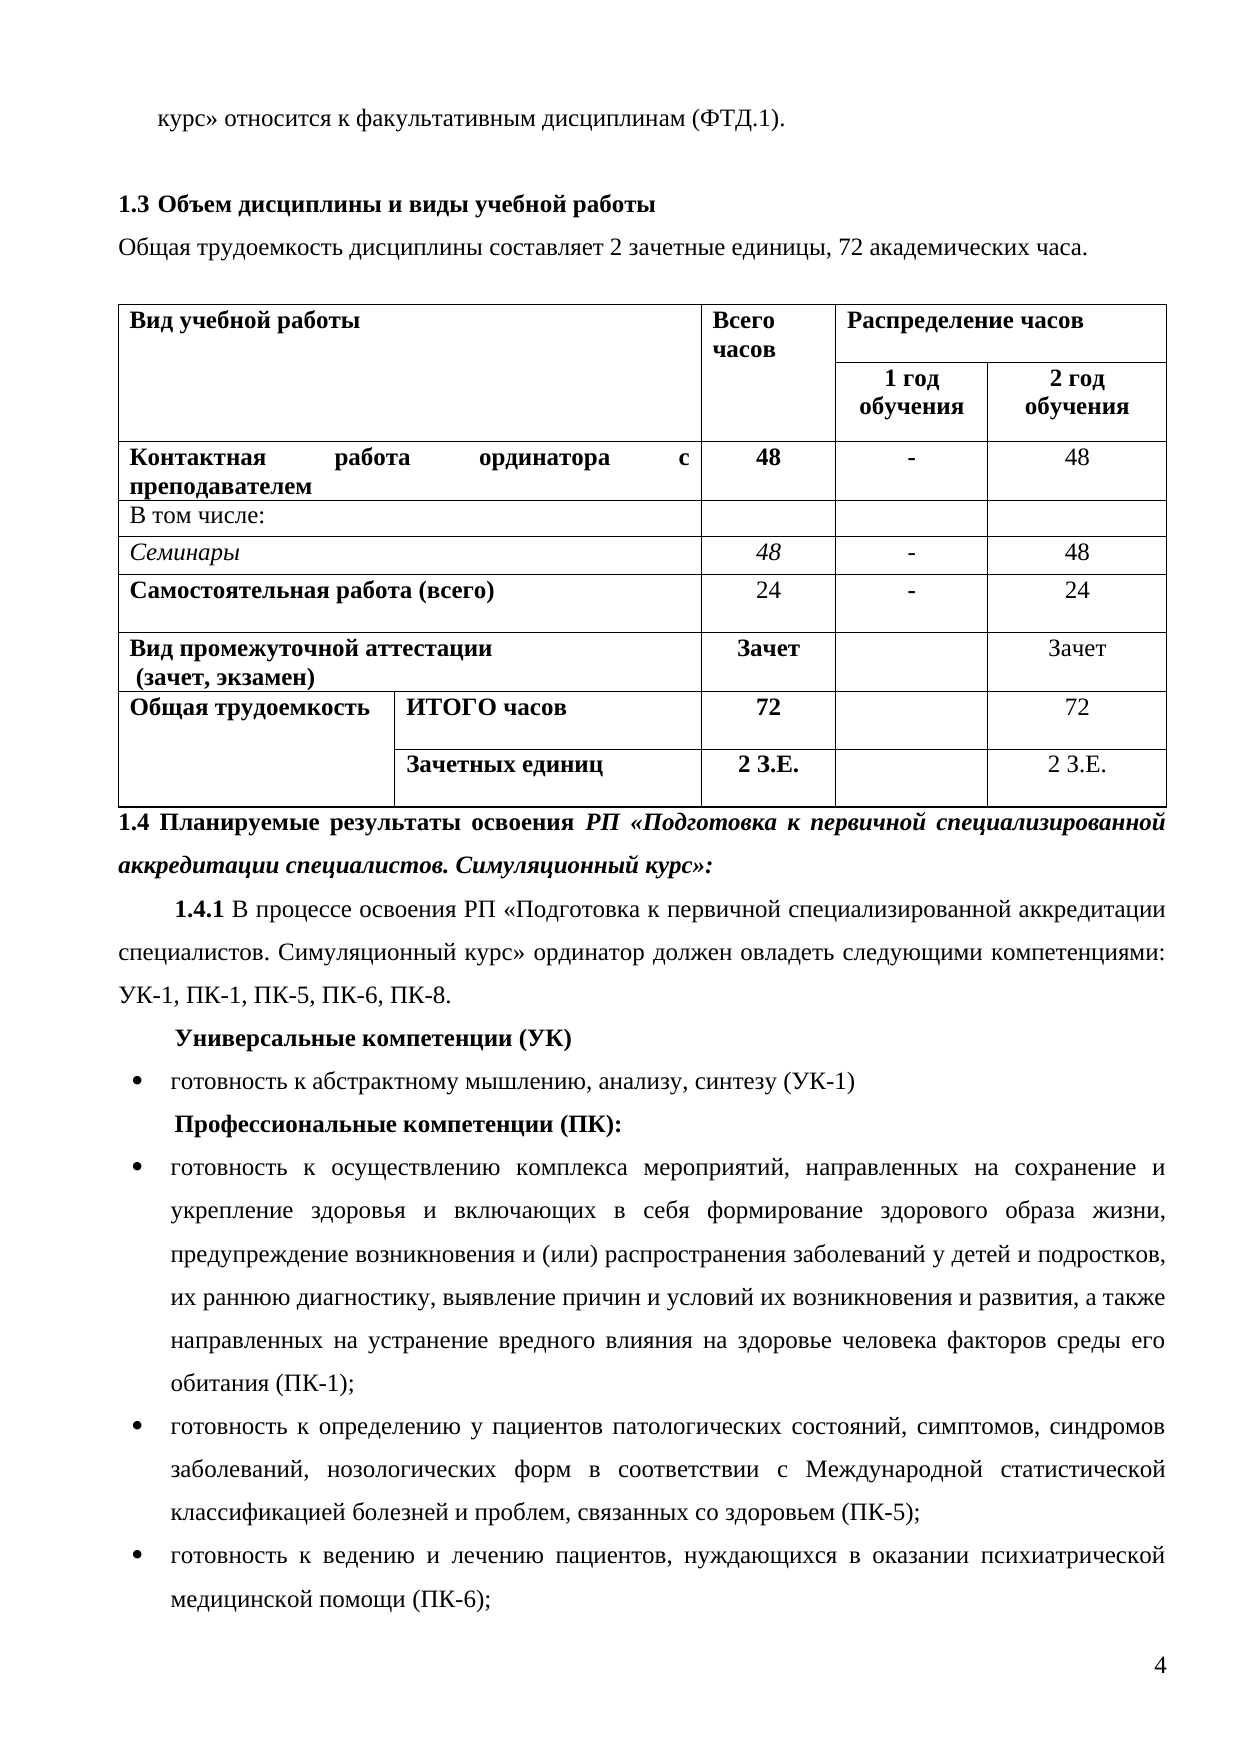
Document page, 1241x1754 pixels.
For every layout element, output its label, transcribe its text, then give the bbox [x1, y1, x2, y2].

table_cell В том числе: [119, 501, 701, 536]
list готовность к осуществлению комплекса мероприятий, направленных на сохранение и укрепление здоровья и включающих в себя формирование здорового образа жизни, предупреждение возникновения и (или) распространения заболеваний у детей и подростков, их раннюю диагностику, выявление причин и условий их возникновения и развития, а также направленных на устранение вредного влияния на здоровье человека факторов среды его обитания (ПК-1); [133, 1152, 1167, 1397]
table_header Распределение часов [836, 305, 1166, 362]
table_cell Вид промежуточной аттестации (зачет, экзамен) [119, 633, 701, 691]
table_cell 72 [702, 692, 835, 748]
table_cell 24 [702, 575, 835, 632]
text Общая трудоемкость дисциплины составляет 2 зачетные единицы, 72 академических часа. [118, 232, 1167, 261]
text 1.4.1 В процессе освоения РП «Подготовка к первичной специализированной аккредитации специалистов. Симуляционный курс» ординатор должен овладеть следующими компетенциями: УК-1, ПК-1, ПК-5, ПК-6, ПК-8. [118, 894, 1167, 1009]
table_cell Общая трудоемкость [119, 692, 394, 806]
table_cell - [836, 442, 987, 499]
table_cell 48 [988, 537, 1166, 574]
table_cell [836, 633, 987, 691]
table_cell Зачет [702, 633, 835, 691]
table_cell [702, 501, 835, 536]
table_cell [836, 501, 987, 536]
table_cell Зачетных единиц [395, 750, 701, 806]
table_header Всего часов [702, 305, 835, 441]
text Профессиональные компетенции (ПК): [118, 1109, 1167, 1138]
list готовность к абстрактному мышлению, анализу, синтезу (УК-1) [133, 1066, 1167, 1095]
table_cell 24 [988, 575, 1166, 632]
table_cell 48 [988, 442, 1166, 499]
table_cell 1 год обучения [836, 363, 987, 441]
table_cell - [836, 537, 987, 574]
list готовность к ведению и лечению пациентов, нуждающихся в оказании психиатрической медицинской помощи (ПК-6); [133, 1541, 1167, 1612]
table_cell 2 З.Е. [702, 750, 835, 806]
text Универсальные компетенции (УК) [118, 1023, 1167, 1052]
table_cell Самостоятельная работа (всего) [119, 575, 701, 632]
table_cell Зачет [988, 633, 1166, 691]
table_cell [836, 692, 987, 748]
table_cell [988, 501, 1166, 536]
table_cell 2 З.Е. [988, 750, 1166, 806]
table_cell Семинары [119, 537, 701, 574]
table_cell 48 [702, 442, 835, 499]
table_cell ИТОГО часов [395, 692, 701, 748]
table_cell 72 [988, 692, 1166, 748]
list Объем дисциплины и виды учебной работы [118, 189, 1167, 218]
list готовность к определению у пациентов патологических состояний, симптомов, синдромов заболеваний, нозологических форм в соответствии с Международной статистической классификацией болезней и проблем, связанных со здоровьем (ПК-5); [133, 1411, 1167, 1526]
table_cell [836, 750, 987, 806]
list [118, 103, 1167, 131]
table_header Вид учебной работы [119, 305, 701, 441]
table_cell 48 [702, 537, 835, 574]
subtitle 1.4 Планируемые результаты освоения РП «Подготовка к первичной специализированной аккредитации специалистов. Симуляционный курс»: [118, 808, 1167, 879]
table_cell 2 год обучения [988, 363, 1166, 441]
table_cell Контактная работа ординатора с преподавателем [119, 442, 701, 499]
table_cell - [836, 575, 987, 632]
